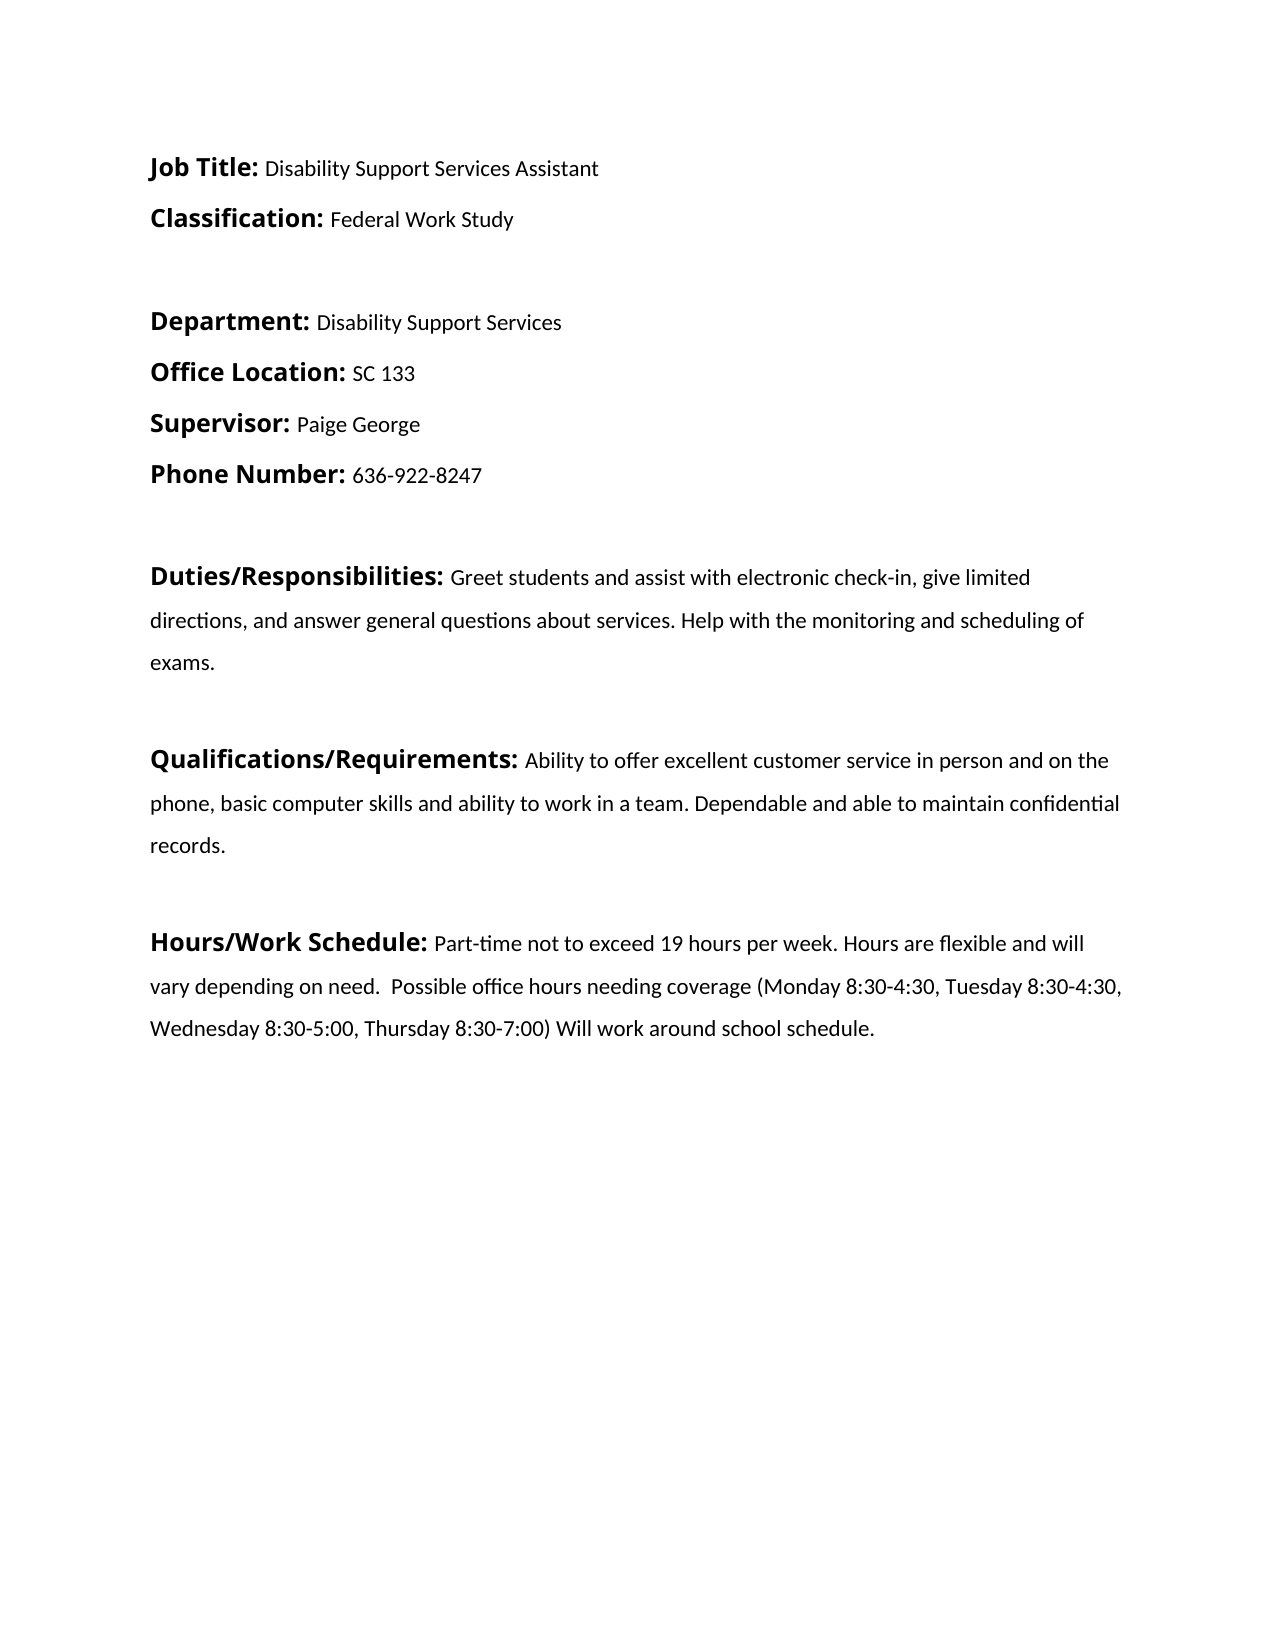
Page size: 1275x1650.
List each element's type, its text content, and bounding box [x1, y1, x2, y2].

text Office Location: [150, 354, 1125, 388]
text Duties/Responsibilities: [150, 558, 1125, 676]
text Job Title: [150, 150, 1125, 184]
text Supervisor: [150, 405, 1125, 439]
text Hours/Work Schedule: [150, 924, 1125, 1042]
text Phone Number: [150, 456, 1125, 490]
text Qualifications/Requirements: [150, 741, 1125, 859]
text Classification: [150, 201, 1125, 235]
text Department: [150, 303, 1125, 337]
